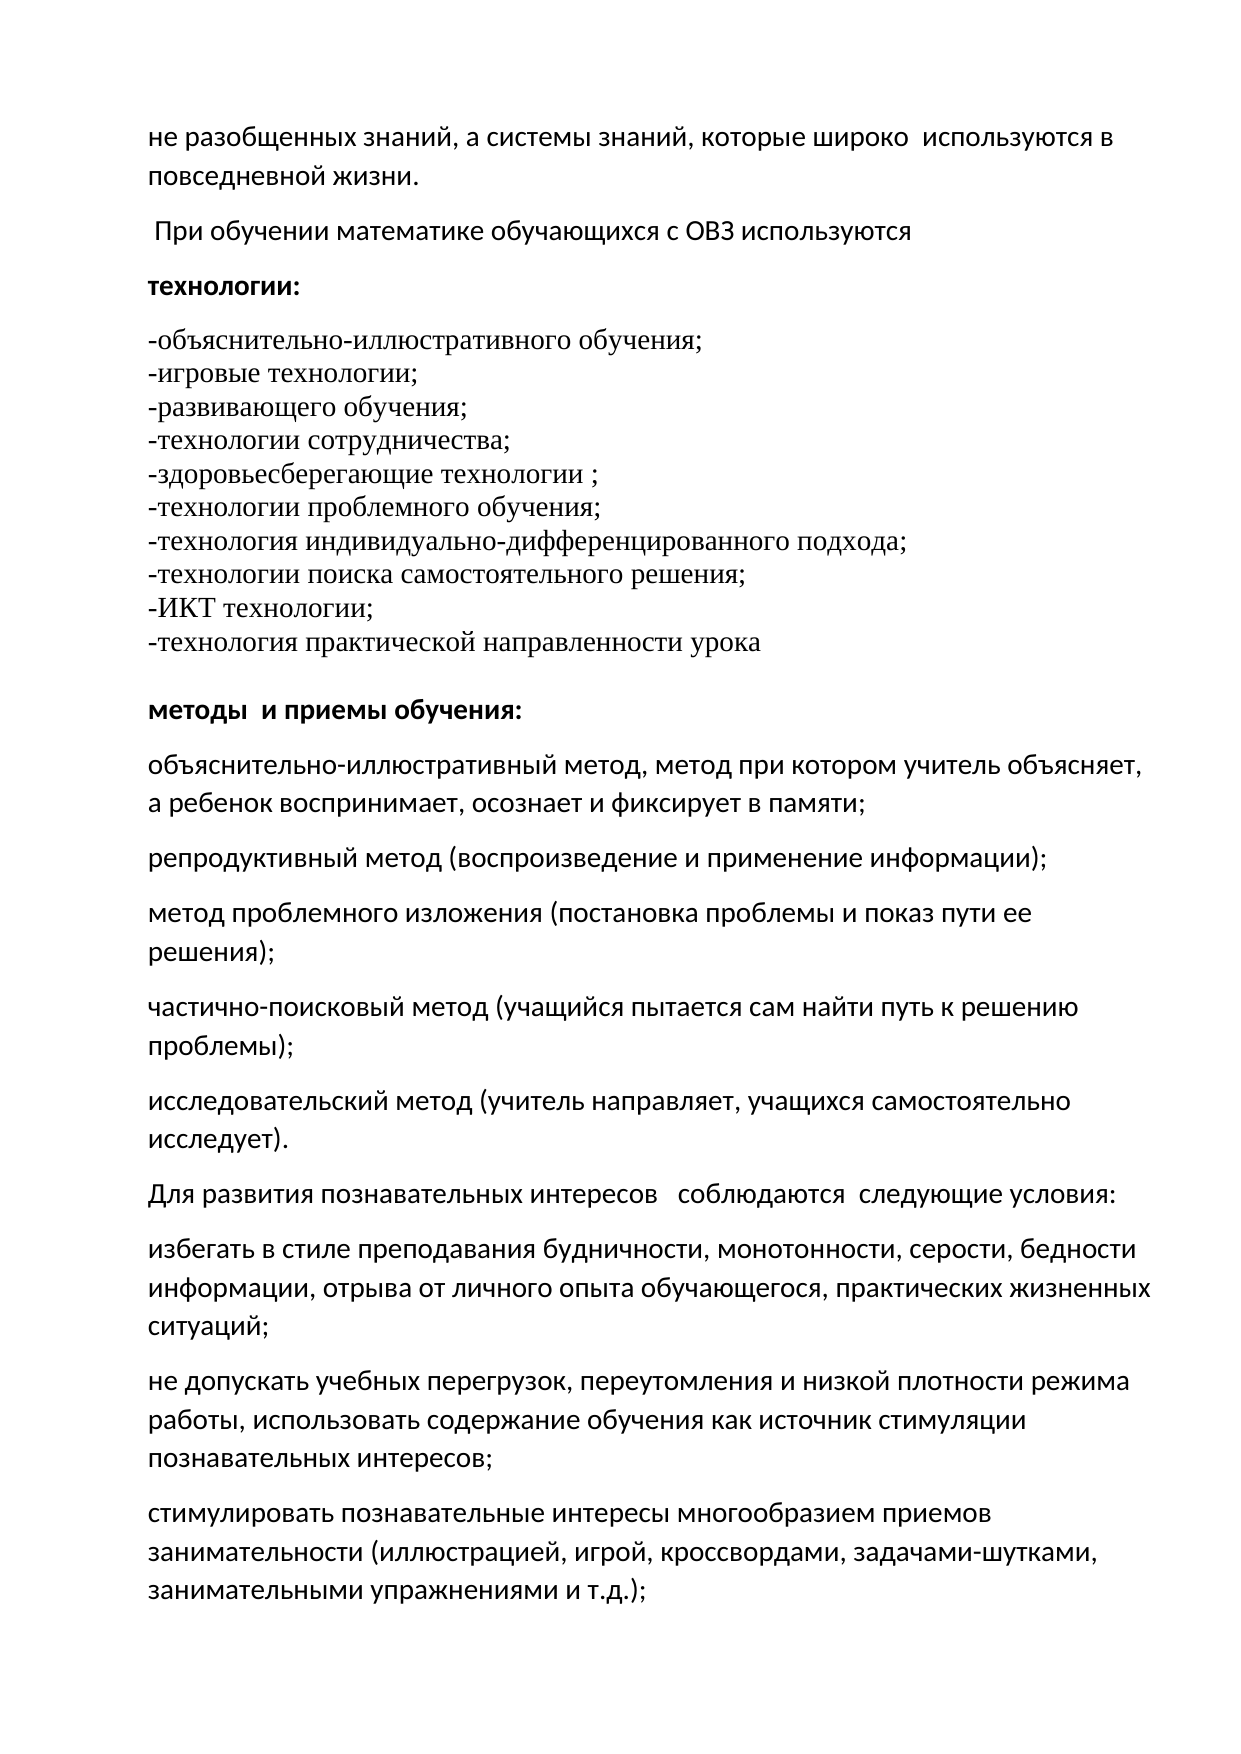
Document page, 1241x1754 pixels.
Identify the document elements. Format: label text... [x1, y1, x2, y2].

text При обучении математике обучающихся с ОВЗ используются [148, 212, 1152, 247]
title -технологии проблемного обучения; [148, 489, 1152, 523]
text объяснительно-иллюстративный метод, метод при котором учитель объясняет, а ребенок воспринимает, осознает и фиксирует в памяти; [148, 746, 1152, 820]
title -игровые технологии; [148, 355, 1152, 389]
title -технология индивидуально-дифференцированного подхода; [148, 523, 1152, 557]
text исследовательский метод (учитель направляет, учащихся самостоятельно исследует). [148, 1082, 1152, 1156]
title -развивающего обучения; [148, 389, 1152, 422]
title -ИКТ технологии; [148, 590, 1152, 624]
text метод проблемного изложения (постановка проблемы и показ пути ее решения); [148, 894, 1152, 969]
title -технологии поиска самостоятельного решения; [148, 557, 1152, 590]
text избегать в стиле преподавания будничности, монотонности, серости, бедности информации, отрыва от личного опыта обучающегося, практических жизненных ситуаций; [148, 1230, 1152, 1343]
text методы и приемы обучения: [148, 691, 1152, 726]
title -объяснительно-иллюстративного обучения; [148, 322, 1152, 355]
text не допускать учебных перегрузок, переутомления и низкой плотности режима работы, использовать содержание обучения как источник стимуляции познавательных интересов; [148, 1362, 1152, 1475]
title -технология практической направленности урока [148, 624, 1152, 657]
title -здоровьесберегающие технологии ; [148, 456, 1152, 489]
text стимулировать познавательные интересы многообразием приемов занимательности (иллюстрацией, игрой, кроссвордами, задачами-шутками, занимательными упражнениями и т.д.); [148, 1494, 1152, 1607]
text технологии: [148, 267, 1152, 302]
text частично-поисковый метод (учащийся пытается сам найти путь к решению проблемы); [148, 988, 1152, 1062]
text репродуктивный метод (воспроизведение и применение информации); [148, 839, 1152, 875]
title -технологии сотрудничества; [148, 422, 1152, 456]
text Для развития познавательных интересов соблюдаются следующие условия: [148, 1175, 1152, 1211]
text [148, 118, 1152, 192]
